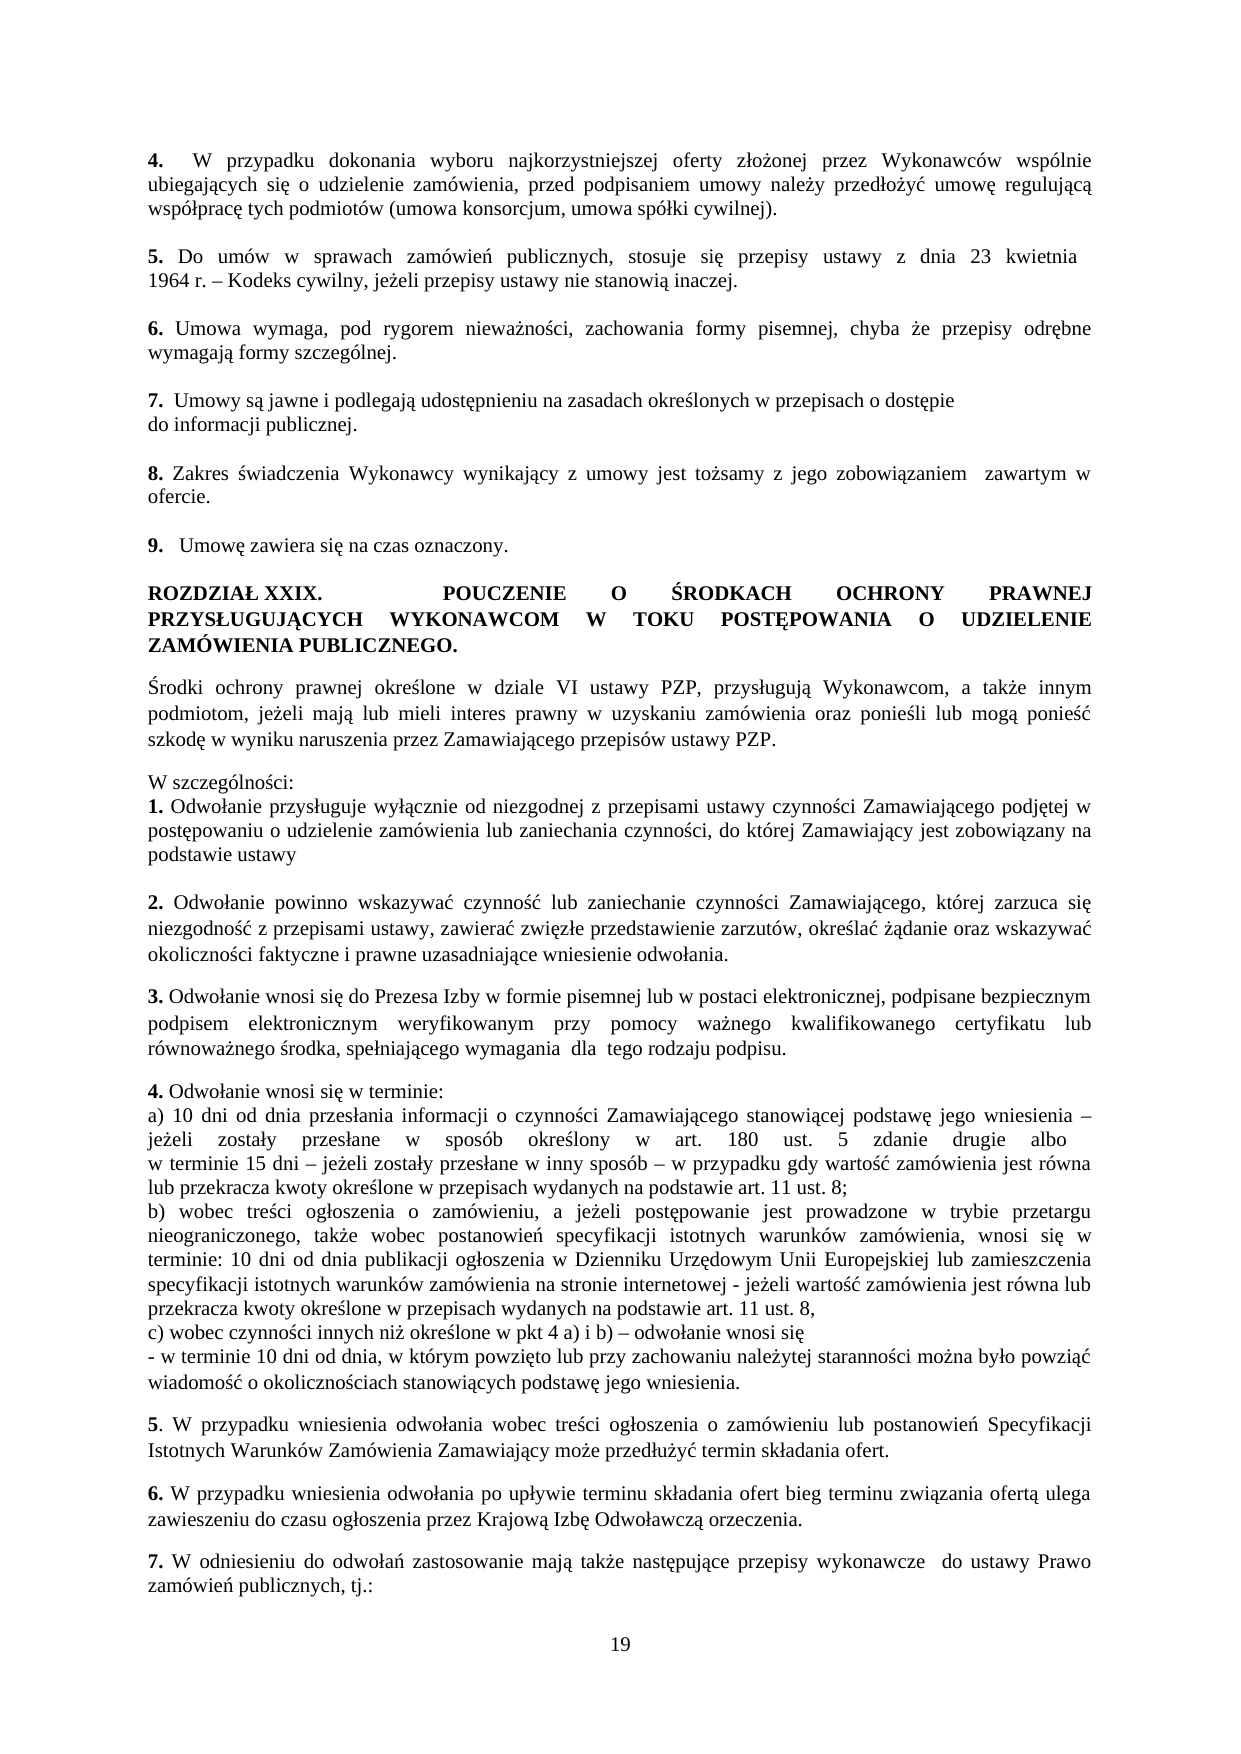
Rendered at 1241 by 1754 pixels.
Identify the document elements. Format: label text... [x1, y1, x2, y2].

text 7. Umowy są jawne i podlegają udostępnieniu na zasadach określonych w przepisach o dostępie [148, 388, 1093, 412]
text 4. Odwołanie wnosi się w terminie: [148, 1079, 1093, 1103]
text a) 10 dni od dnia przesłania informacji o czynności Zamawiającego stanowiącej podstawę jego wniesienia – jeżeli zostały przesłane w sposób określony w art. 180 ust. 5 zdanie drugie albo w terminie 15 dni – jeżeli zostały przesłane w inny sposób – w przypadku gdy wartość zamówienia jest równa lub przekracza kwoty określone w przepisach wydanych na podstawie art. 11 ust. 8; [148, 1103, 1093, 1199]
text 6. Umowa wymaga, pod rygorem nieważności, zachowania formy pisemnej, chyba że przepisy odrębne wymagają formy szczególnej. [148, 316, 1093, 364]
text 5. W przypadku wniesienia odwołania wobec treści ogłoszenia o zamówieniu lub postanowień Specyfikacji Istotnych Warunków Zamówienia Zamawiający może przedłużyć termin składania ofert. [148, 1412, 1093, 1462]
text Środki ochrony prawnej określone w dziale VI ustawy PZP, przysługują Wykonawcom, a także innym podmiotom, jeżeli mają lub mieli interes prawny w uzyskaniu zamówienia oraz ponieśli lub mogą ponieść szkodę w wyniku naruszenia przez Zamawiającego przepisów ustawy PZP. [148, 675, 1093, 751]
text 3. Odwołanie wnosi się do Prezesa Izby w formie pisemnej lub w postaci elektronicznej, podpisane bezpiecznym podpisem elektronicznym weryfikowanym przy pomocy ważnego kwalifikowanego certyfikatu lub równoważnego środka, spełniającego wymagania dla tego rodzaju podpisu. [148, 984, 1093, 1060]
text b) wobec treści ogłoszenia o zamówieniu, a jeżeli postępowanie jest prowadzone w trybie przetargu nieograniczonego, także wobec postanowień specyfikacji istotnych warunków zamówienia, wnosi się w terminie: 10 dni od dnia publikacji ogłoszenia w Dzienniku Urzędowym Unii Europejskiej lub zamieszczenia specyfikacji istotnych warunków zamówienia na stronie internetowej - jeżeli wartość zamówienia jest równa lub przekracza kwoty określone w przepisach wydanych na podstawie art. 11 ust. 8, [148, 1199, 1093, 1319]
text - w terminie 10 dni od dnia, w którym powzięto lub przy zachowaniu należytej staranności można było powziąć wiadomość o okolicznościach stanowiących podstawę jego wniesienia. [148, 1344, 1093, 1394]
text 1. Odwołanie przysługuje wyłącznie od niezgodnej z przepisami ustawy czynności Zamawiającego podjętej w postępowaniu o udzielenie zamówienia lub zaniechania czynności, do której Zamawiający jest zobowiązany na podstawie ustawy [148, 794, 1093, 866]
text 4. W przypadku dokonania wyboru najkorzystniejszej oferty złożonej przez Wykonawców wspólnie ubiegających się o udzielenie zamówienia, przed podpisaniem umowy należy przedłożyć umowę regulującą współpracę tych podmiotów (umowa konsorcjum, umowa spółki cywilnej). [148, 148, 1093, 220]
text 6. W przypadku wniesienia odwołania po upływie terminu składania ofert bieg terminu związania ofertą ulega zawieszeniu do czasu ogłoszenia przez Krajową Izbę Odwoławczą orzeczenia. [148, 1481, 1093, 1531]
text c) wobec czynności innych niż określone w pkt 4 a) i b) – odwołanie wnosi się [148, 1319, 1093, 1344]
text 2. Odwołanie powinno wskazywać czynność lub zaniechanie czynności Zamawiającego, której zarzuca się niezgodność z przepisami ustawy, zawierać zwięzłe przedstawienie zarzutów, określać żądanie oraz wskazywać okoliczności faktyczne i prawne uzasadniające wniesienie odwołania. [148, 890, 1093, 966]
text 8. Zakres świadczenia Wykonawcy wynikający z umowy jest tożsamy z jego zobowiązaniem zawartym w ofercie. [148, 460, 1093, 508]
text 5. Do umów w sprawach zamówień publicznych, stosuje się przepisy ustawy z dnia 23 kwietnia 1964 r. – Kodeks cywilny, jeżeli przepisy ustawy nie stanowią inaczej. [148, 244, 1093, 292]
text 9. Umowę zawiera się na czas oznaczony. [148, 533, 1093, 557]
text ROZDZIAŁ XXIX. POUCZENIE O ŚRODKACH OCHRONY PRAWNEJ PRZYSŁUGUJĄCYCH WYKONAWCOM W TOKU POSTĘPOWANIA O UDZIELENIE ZAMÓWIENIA PUBLICZNEGO. [148, 581, 1093, 657]
text W szczególności: [148, 770, 1093, 794]
text do informacji publicznej. [148, 412, 1093, 436]
text 7. W odniesieniu do odwołań zastosowanie mają także następujące przepisy wykonawcze do ustawy Prawo zamówień publicznych, tj.: [148, 1549, 1093, 1597]
